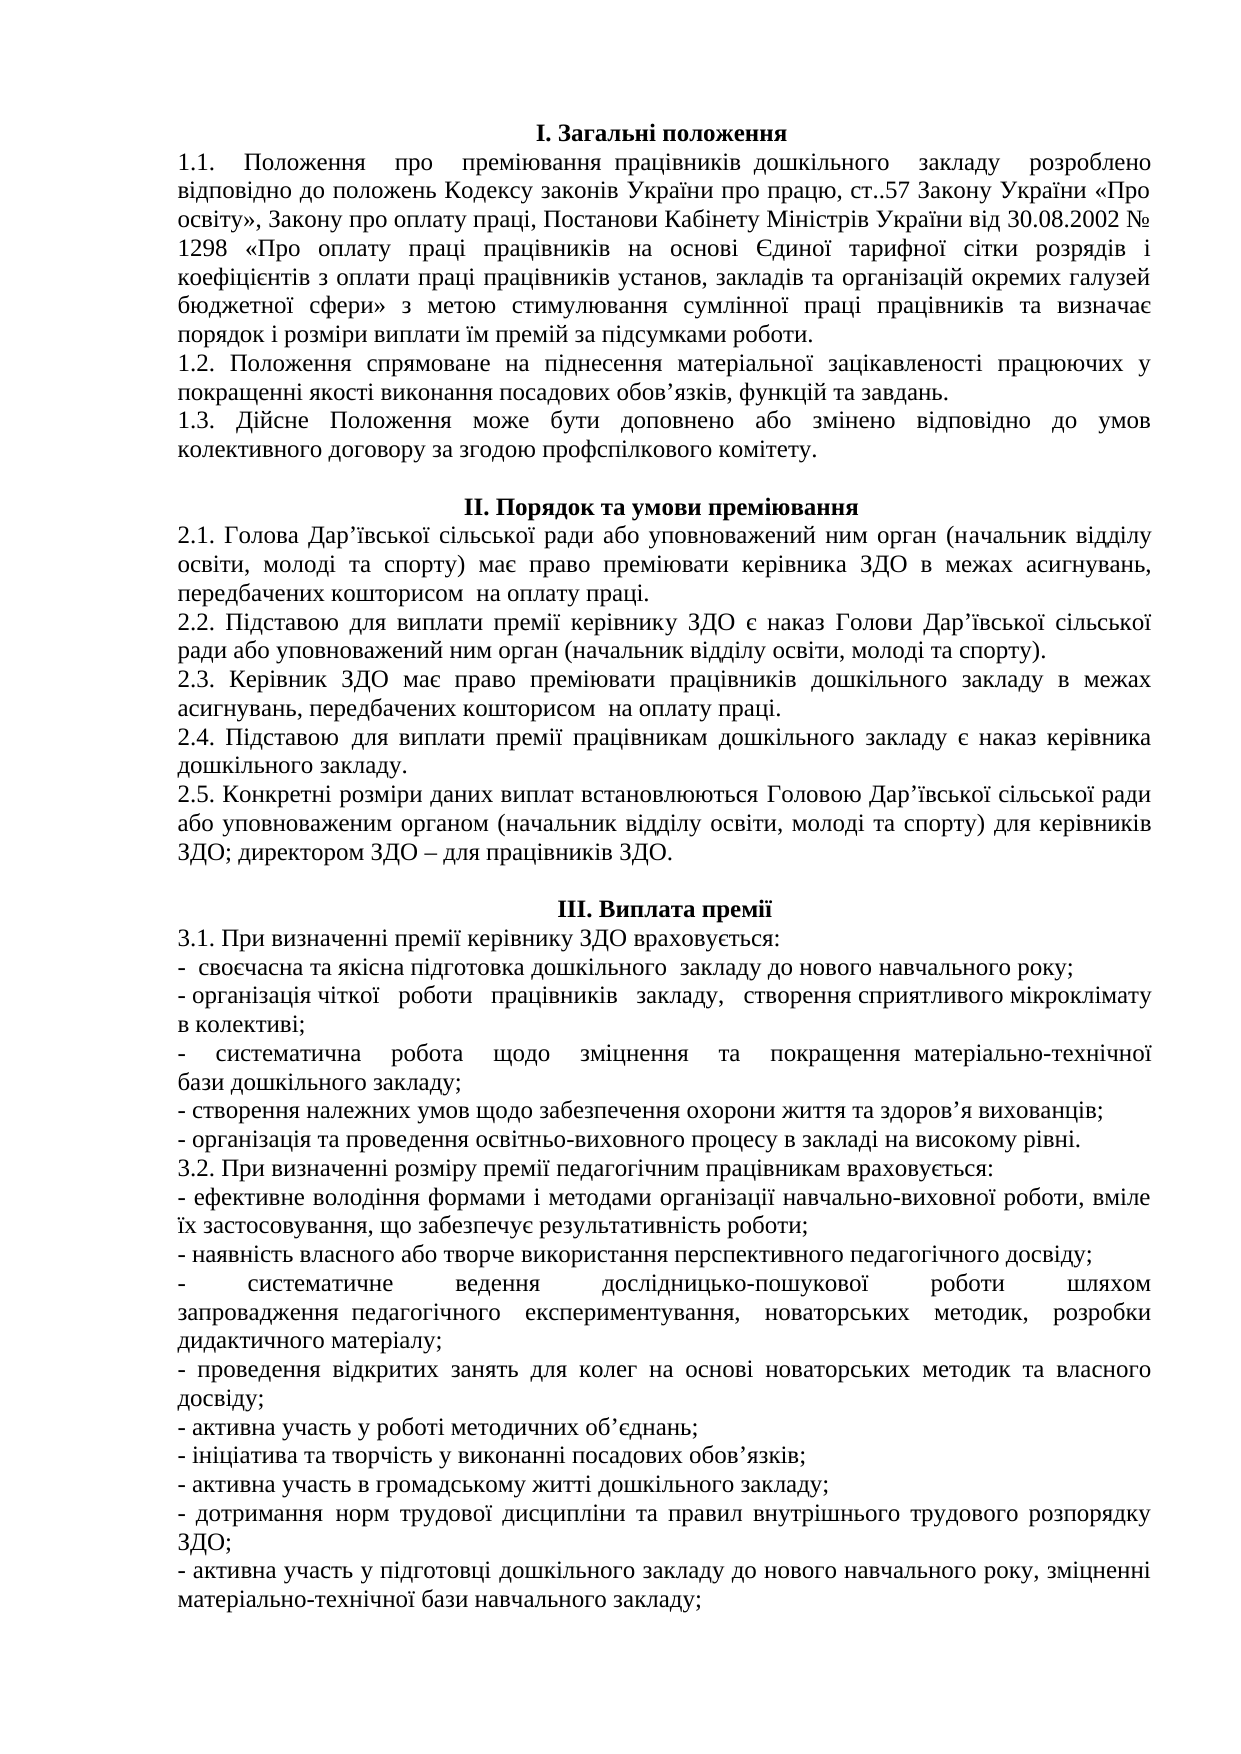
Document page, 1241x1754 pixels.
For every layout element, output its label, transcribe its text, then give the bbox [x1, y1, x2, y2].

text 2.3. Керівник ЗДО має право преміювати працівників дошкільного закладу в межах асигнувань, передбачених кошторисом на оплату праці. [177, 664, 1152, 722]
text - організація чіткої роботи працівників закладу, створення сприятливого мікроклімату в колективі; [177, 981, 1152, 1038]
text 2.5. Конкретні розміри даних виплат встановлюються Головою Дар’ївської сільської ради або уповноваженим органом (начальник відділу освіти, молоді та спорту) для керівників ЗДО; директором ЗДО – для працівників ЗДО. [177, 779, 1152, 866]
text 1.2. Положення спрямоване на піднесення матеріальної зацікавленості працюючих у покращенні якості виконання посадових обов’язків, функцій та завдань. [177, 348, 1152, 406]
text - наявність власного або творче використання перспективного педагогічного досвіду; [177, 1239, 1152, 1268]
text ІІ. Порядок та умови преміювання [177, 492, 1152, 521]
text - активна участь у роботі методичних об’єднань; [177, 1412, 1152, 1441]
text - організація та проведення освітньо-виховного процесу в закладі на високому рівні. [177, 1124, 1152, 1153]
text 3.2. При визначенні розміру премії педагогічним працівникам враховується: [177, 1153, 1152, 1182]
text 1.1. Положення про преміювання працівників дошкільного закладу розроблено відповідно до положень Кодексу законів України про працю, ст..57 Закону України «Про освіту», Закону про оплату праці, Постанови Кабінету Міністрів України від 30.08.2002 № 1298 «Про оплату праці працівників на основі Єдиної тарифної сітки розрядів і коефіцієнтів з оплати праці працівників установ, закладів та організацій окремих галузей бюджетної сфери» з метою стимулювання сумлінної праці працівників та визначає порядок і розміри виплати їм премій за підсумками роботи. [177, 147, 1152, 348]
text 2.4. Підставою для виплати премії працівникам дошкільного закладу є наказ керівника дошкільного закладу. [177, 722, 1152, 779]
text - своєчасна та якісна підготовка дошкільного закладу до нового навчального року; [177, 952, 1152, 981]
text - ініціатива та творчість у виконанні посадових обов’язків; [177, 1441, 1152, 1469]
text - активна участь у підготовці дошкільного закладу до нового навчального року, зміцненні матеріально-технічної бази навчального закладу; [177, 1556, 1152, 1613]
text 2.1. Голова Дар’ївської сільської ради або уповноважений ним орган (начальник відділу освіти, молоді та спорту) має право преміювати керівника ЗДО в межах асигнувань, передбачених кошторисом на оплату праці. [177, 521, 1152, 607]
text - систематичне ведення дослідницько-пошукової роботи шляхом запровадження педагогічного експериментування, новаторських методик, розробки дидактичного матеріалу; [177, 1268, 1152, 1354]
text - ефективне володіння формами і методами організації навчально-виховної роботи, вміле їх застосовування, що забезпечує результативність роботи; [177, 1182, 1152, 1239]
text ІІІ. Виплата премії [177, 894, 1152, 923]
text - проведення відкритих занять для колег на основі новаторських методик та власного досвіду; [177, 1354, 1152, 1412]
text 1.3. Дійсне Положення може бути доповнено або змінено відповідно до умов колективного договору за згодою профспілкового комітету. [177, 406, 1152, 463]
text - систематична робота щодо зміцнення та покращення матеріально-технічної бази дошкільного закладу; [177, 1038, 1152, 1096]
text - активна участь в громадському житті дошкільного закладу; [177, 1469, 1152, 1498]
text 3.1. При визначенні премії керівнику ЗДО враховується: [177, 923, 1152, 952]
text 2.2. Підставою для виплати премії керівнику ЗДО є наказ Голови Дар’ївської сільської ради або уповноважений ним орган (начальник відділу освіти, молоді та спорту). [177, 607, 1152, 664]
text І. Загальні положення [177, 118, 1152, 147]
text - створення належних умов щодо забезпечення охорони життя та здоров’я вихованців; [177, 1096, 1152, 1124]
text - дотримання норм трудової дисципліни та правил внутрішнього трудового розпорядку ЗДО; [177, 1498, 1152, 1556]
